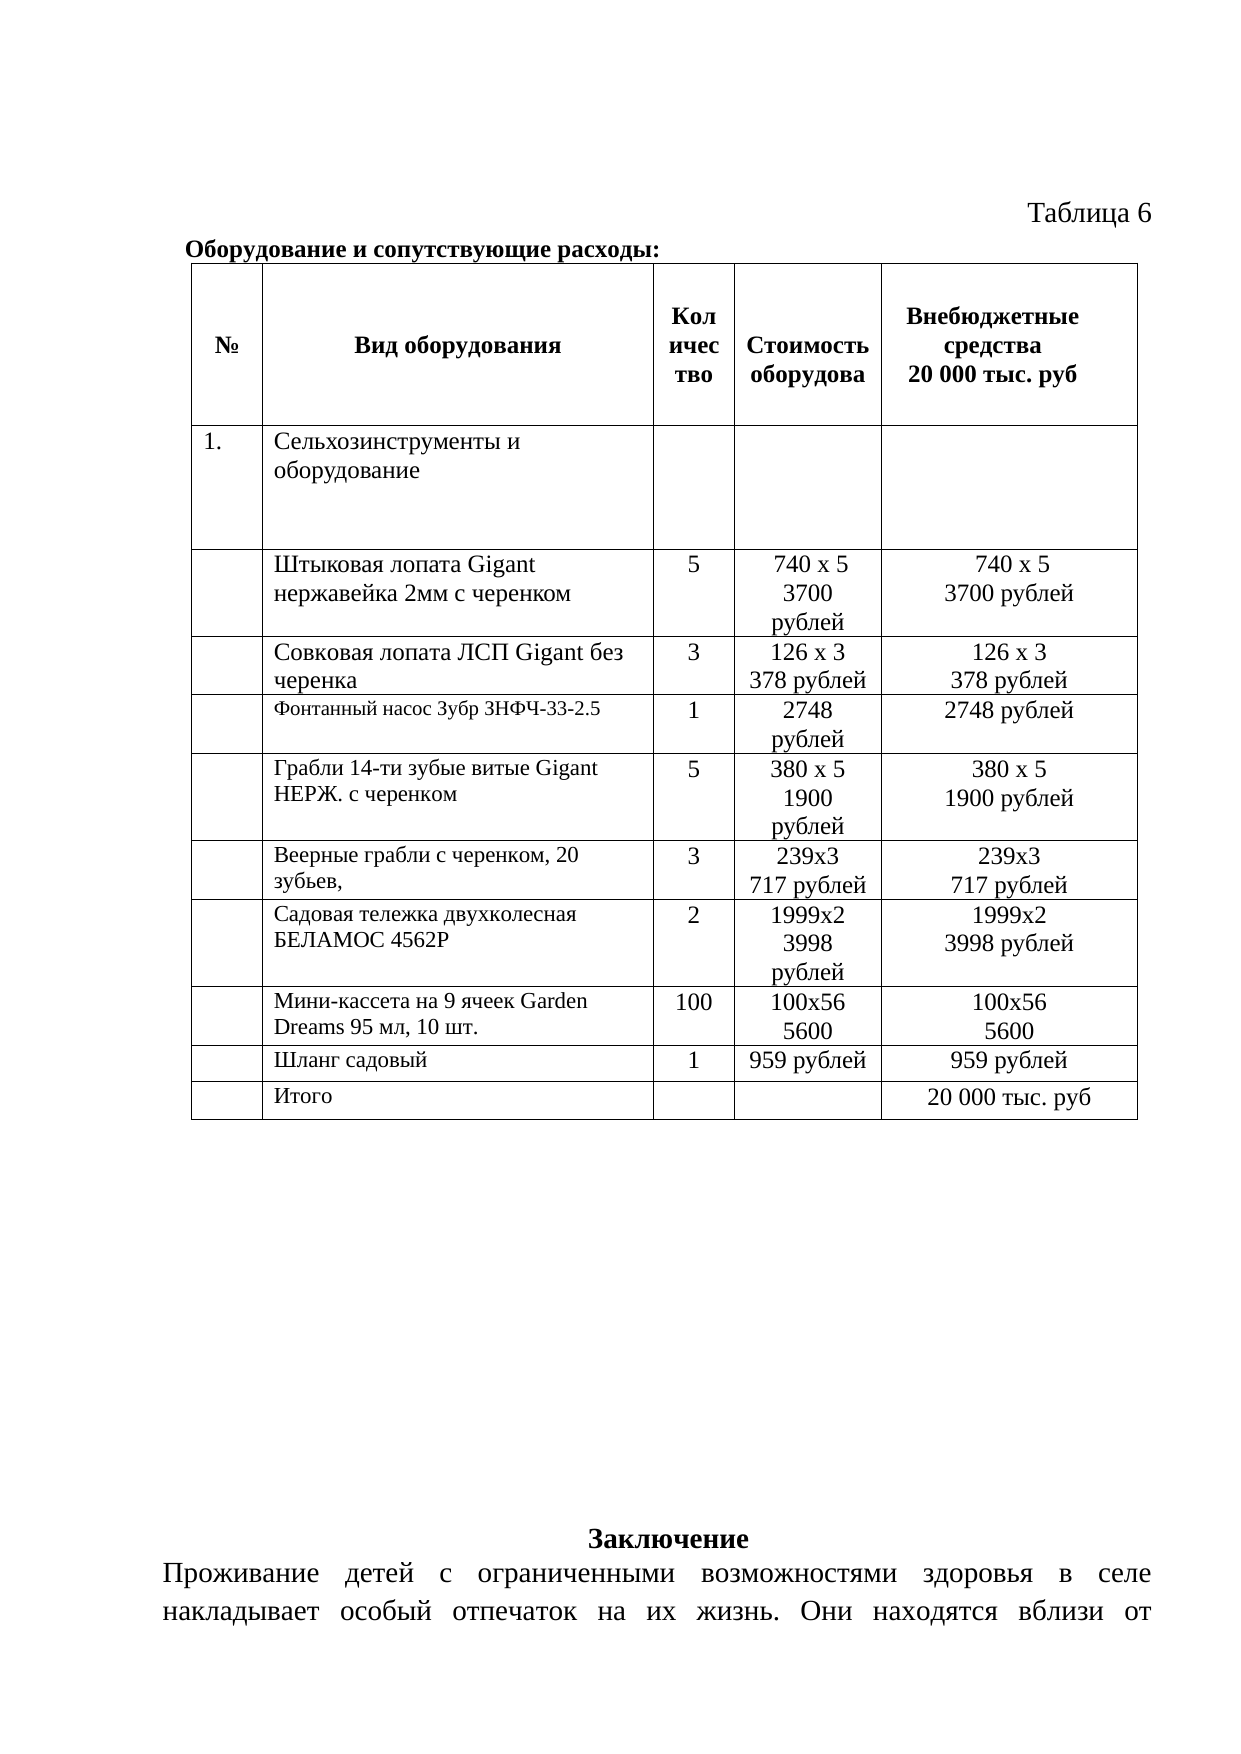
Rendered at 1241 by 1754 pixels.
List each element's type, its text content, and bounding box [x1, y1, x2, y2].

table_cell 239х3 717 рублей [882, 841, 978, 899]
table_cell [654, 426, 734, 548]
table_cell Штыковая лопата Gigant нержавейка 2мм с черенком [263, 550, 653, 636]
table_cell 5 [654, 550, 734, 636]
table_cell 20 000 тыс. руб [882, 1082, 1137, 1119]
table_cell Шланг садовый [263, 1046, 653, 1081]
table_cell Итого [263, 1082, 653, 1119]
table_cell Фонтанный насос Зубр ЗНФЧ-33-2.5 [263, 695, 653, 753]
table_cell [654, 1082, 734, 1119]
table_cell 2748 рублей [735, 695, 783, 753]
table_cell [735, 1082, 881, 1119]
table_cell 959 рублей [735, 1046, 881, 1081]
table_cell 5 [654, 754, 734, 840]
table_cell [192, 1082, 262, 1119]
table_cell 126 х 3 378 рублей [1047, 637, 1137, 694]
table_cell 100х56 5600 [1034, 987, 1137, 1044]
table_cell 100х56 5600 [882, 987, 984, 1044]
table_cell Грабли 14-ти зубые витые Gigant НЕРЖ. с черенком [263, 754, 653, 840]
table_cell 100х56 5600 [833, 987, 881, 1044]
table_cell [192, 754, 262, 840]
table_cell 100 [654, 987, 734, 1044]
table_cell 100х56 5600 [735, 987, 783, 1044]
table_cell 126 х 3 378 рублей [882, 637, 972, 694]
table_cell 959 рублей [882, 1046, 1137, 1081]
table_cell Садовая тележка двухколесная БЕЛАМОС 4562Р [263, 900, 653, 986]
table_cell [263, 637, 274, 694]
table_cell 1 [654, 695, 734, 753]
table_cell Сельхозинструменты и оборудование [263, 426, 653, 548]
table_cell 239х3 717 рублей [735, 841, 776, 899]
table_cell 380 х 5 1900 рублей [882, 754, 1137, 840]
table_cell [192, 841, 262, 899]
table_header Количество [654, 264, 734, 425]
table_cell 1999х2 3998 рублей [735, 900, 881, 986]
table_cell [192, 900, 262, 986]
table_cell 1. [192, 426, 262, 548]
table_cell 239х3 717 рублей [1040, 841, 1137, 899]
table_cell [192, 695, 262, 753]
text Таблица 6 [177, 195, 1152, 229]
table_cell 740 х 5 3700 рублей [882, 550, 1137, 636]
text Оборудование и сопутствующие расходы: [177, 234, 1152, 262]
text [162, 1555, 1152, 1627]
table_cell [192, 1046, 262, 1081]
table_cell 2748 рублей [882, 695, 1137, 753]
text Заключение [185, 1521, 1152, 1555]
table_cell 1 [654, 1046, 734, 1081]
table_cell 1999х2 3998 рублей [882, 900, 1137, 986]
table_cell 126 х 3 378 рублей [845, 637, 881, 694]
table_header Вид оборудования [263, 264, 653, 425]
table_cell [735, 426, 881, 548]
table_cell 3 [654, 637, 734, 694]
table_cell 126 х 3 378 рублей [735, 637, 770, 694]
table_cell 2748 рублей [833, 695, 881, 753]
table_cell [192, 987, 262, 1044]
table_cell 380 х 5 1900 рублей [735, 754, 783, 840]
table_cell [192, 637, 262, 694]
table_header Стоимость оборудова [735, 264, 881, 425]
table_cell Совковая лопата ЛСП Gigant без черенка [363, 637, 653, 694]
table_cell 740 х 5 3700 рублей [735, 550, 783, 636]
table_cell 2 [654, 900, 734, 986]
table_cell 740 х 5 3700 рублей [833, 550, 881, 636]
table_header № [192, 264, 262, 425]
table_cell 239х3 717 рублей [839, 841, 881, 899]
table_cell [192, 550, 262, 636]
table_header Внебюджетные средства 20 000 тыс. руб [882, 264, 1137, 425]
table_cell Веерные грабли с черенком, 20 зубьев, [263, 841, 653, 899]
table_cell Мини-кассета на 9 ячеек Garden Dreams 95 мл, 10 шт. [263, 987, 653, 1044]
table_cell 380 х 5 1900 рублей [833, 754, 881, 840]
table_cell 3 [654, 841, 734, 899]
table_cell [882, 426, 1137, 548]
